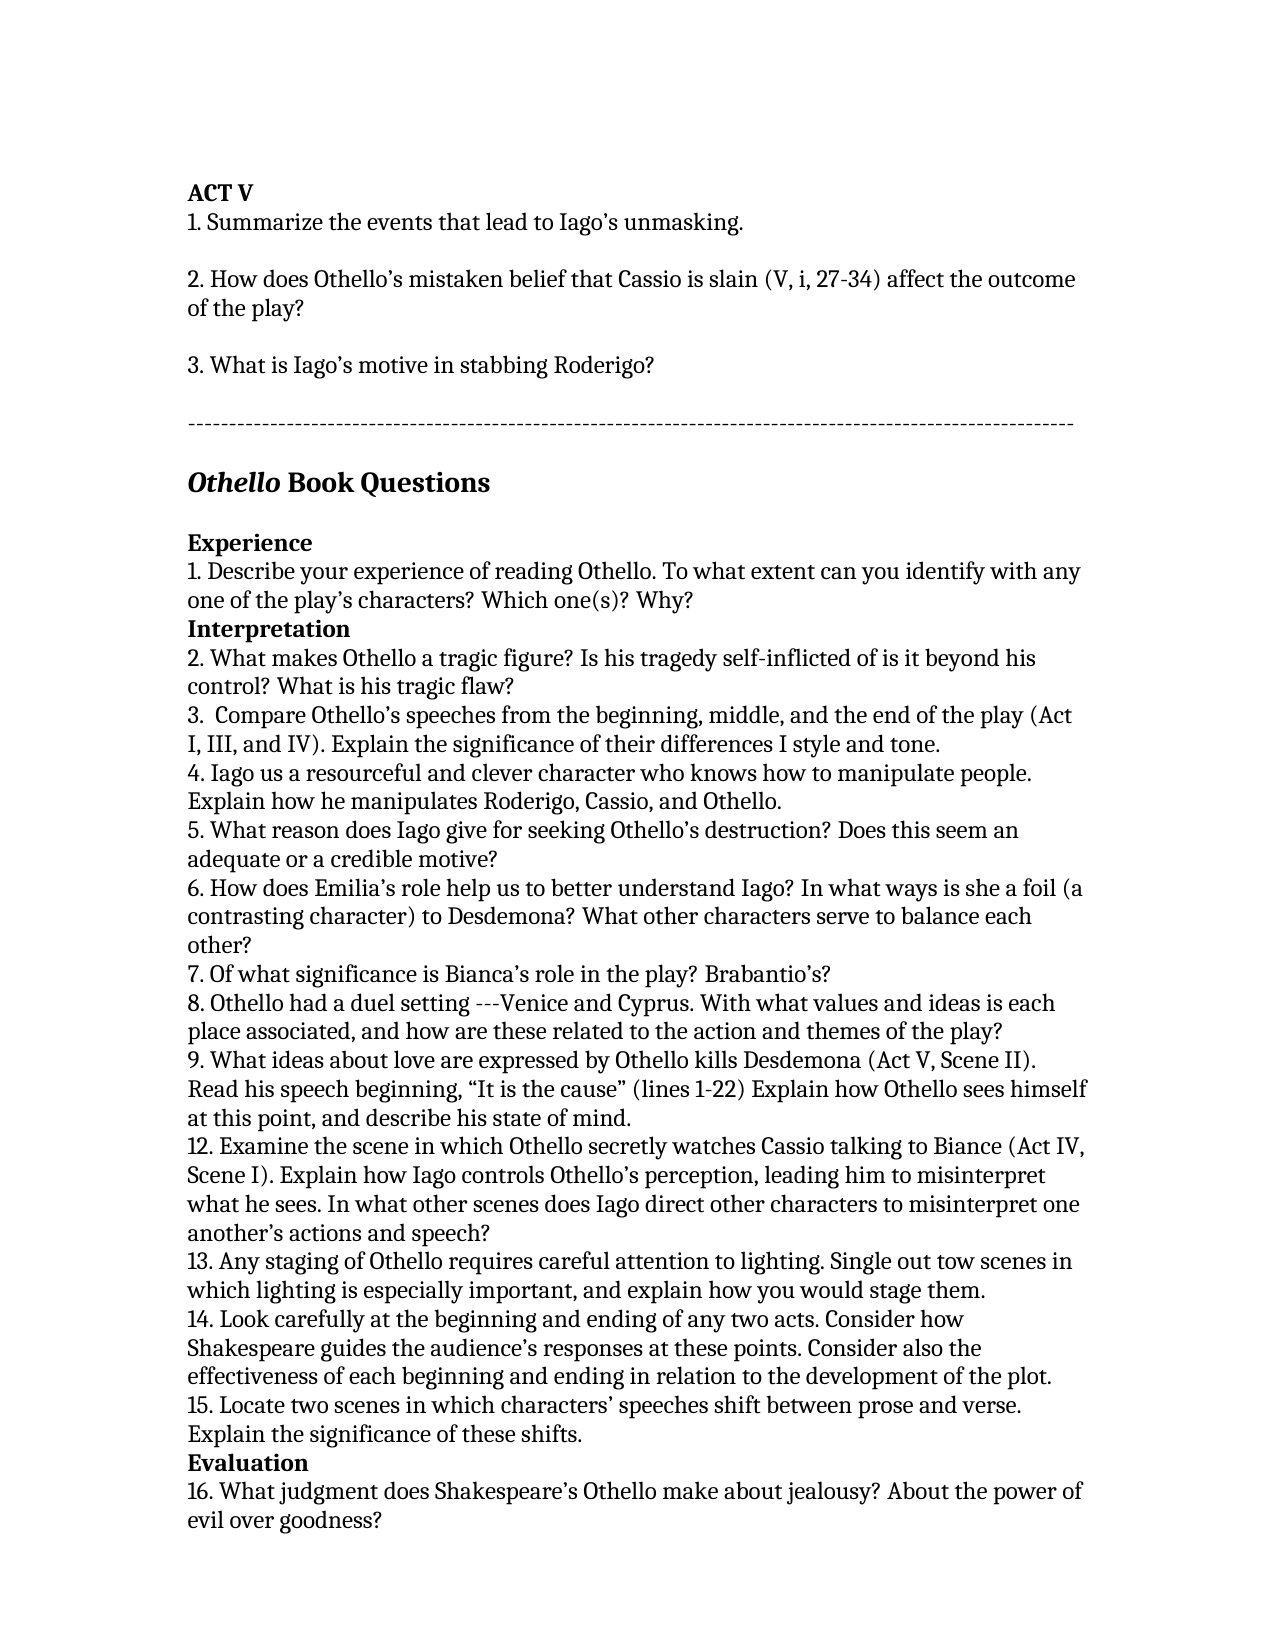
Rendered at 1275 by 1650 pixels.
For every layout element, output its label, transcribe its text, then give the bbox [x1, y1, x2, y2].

text 15. Locate two scenes in which characters’ speeches shift between prose and verse. Explain the significance of these shifts. [187, 1391, 1087, 1448]
text 5. What reason does Iago give for seeking Othello’s destruction? Does this seem an adequate or a credible motive? [187, 816, 1087, 873]
text 8. Othello had a duel setting ---Venice and Cyprus. With what values and ideas is each place associated, and how are these related to the action and themes of the play? [187, 988, 1087, 1046]
text 1. Describe your experience of reading Othello. To what extent can you identify with any one of the play’s characters? Which one(s)? Why? [187, 557, 1087, 615]
text 3. What is Iago’s motive in stabbing Roderigo? [187, 351, 1087, 380]
text 13. Any staging of Othello requires careful attention to lighting. Single out tow scenes in which lighting is especially important, and explain how you would stage them. [187, 1247, 1087, 1305]
text 2. How does Othello’s mistaken belief that Cassio is slain (V, i, 27-34) affect the outcome of the play? [187, 265, 1087, 322]
text 12. Examine the scene in which Othello secretly watches Cassio talking to Biance (Act IV, Scene I). Explain how Iago controls Othello’s perception, leading him to misinterpret what he sees. In what other scenes does Iago direct other characters to misinterpret one another’s actions and speech? [187, 1132, 1087, 1247]
text 14. Look carefully at the beginning and ending of any two acts. Consider how Shakespeare guides the audience’s responses at these points. Consider also the effectiveness of each beginning and ending in relation to the development of the plot. [187, 1305, 1087, 1391]
text Othello Book Questions [187, 466, 1087, 500]
text Experience [187, 528, 1087, 557]
text 3. Compare Othello’s speeches from the beginning, middle, and the end of the play (Act I, III, and IV). Explain the significance of their differences I style and tone. [187, 701, 1087, 758]
text 6. How does Emilia’s role help us to better understand Iago? In what ways is she a foil (a contrasting character) to Desdemona? What other characters serve to balance each other? [187, 873, 1087, 960]
text 16. What judgment does Shakespeare’s Othello make about jealousy? About the power of evil over goodness? [187, 1477, 1087, 1535]
text 2. What makes Othello a tragic figure? Is his tragedy self-inflicted of is it beyond his control? What is his tragic flaw? [187, 643, 1087, 701]
text 1. Summarize the events that lead to Iago’s unmasking. [187, 207, 1087, 236]
text ------------------------------------------------------------------------------------------------------------ [187, 409, 1087, 437]
text ACT V [187, 179, 1087, 207]
text 4. Iago us a resourceful and clever character who knows how to manipulate people. Explain how he manipulates Roderigo, Cassio, and Othello. [187, 758, 1087, 816]
text 7. Of what significance is Bianca’s role in the play? Brabantio’s? [187, 960, 1087, 988]
text Interpretation [187, 615, 1087, 643]
text 9. What ideas about love are expressed by Othello kills Desdemona (Act V, Scene II). Read his speech beginning, “It is the cause” (lines 1-22) Explain how Othello sees himself at this point, and describe his state of mind. [187, 1046, 1087, 1132]
text Evaluation [187, 1448, 1087, 1477]
